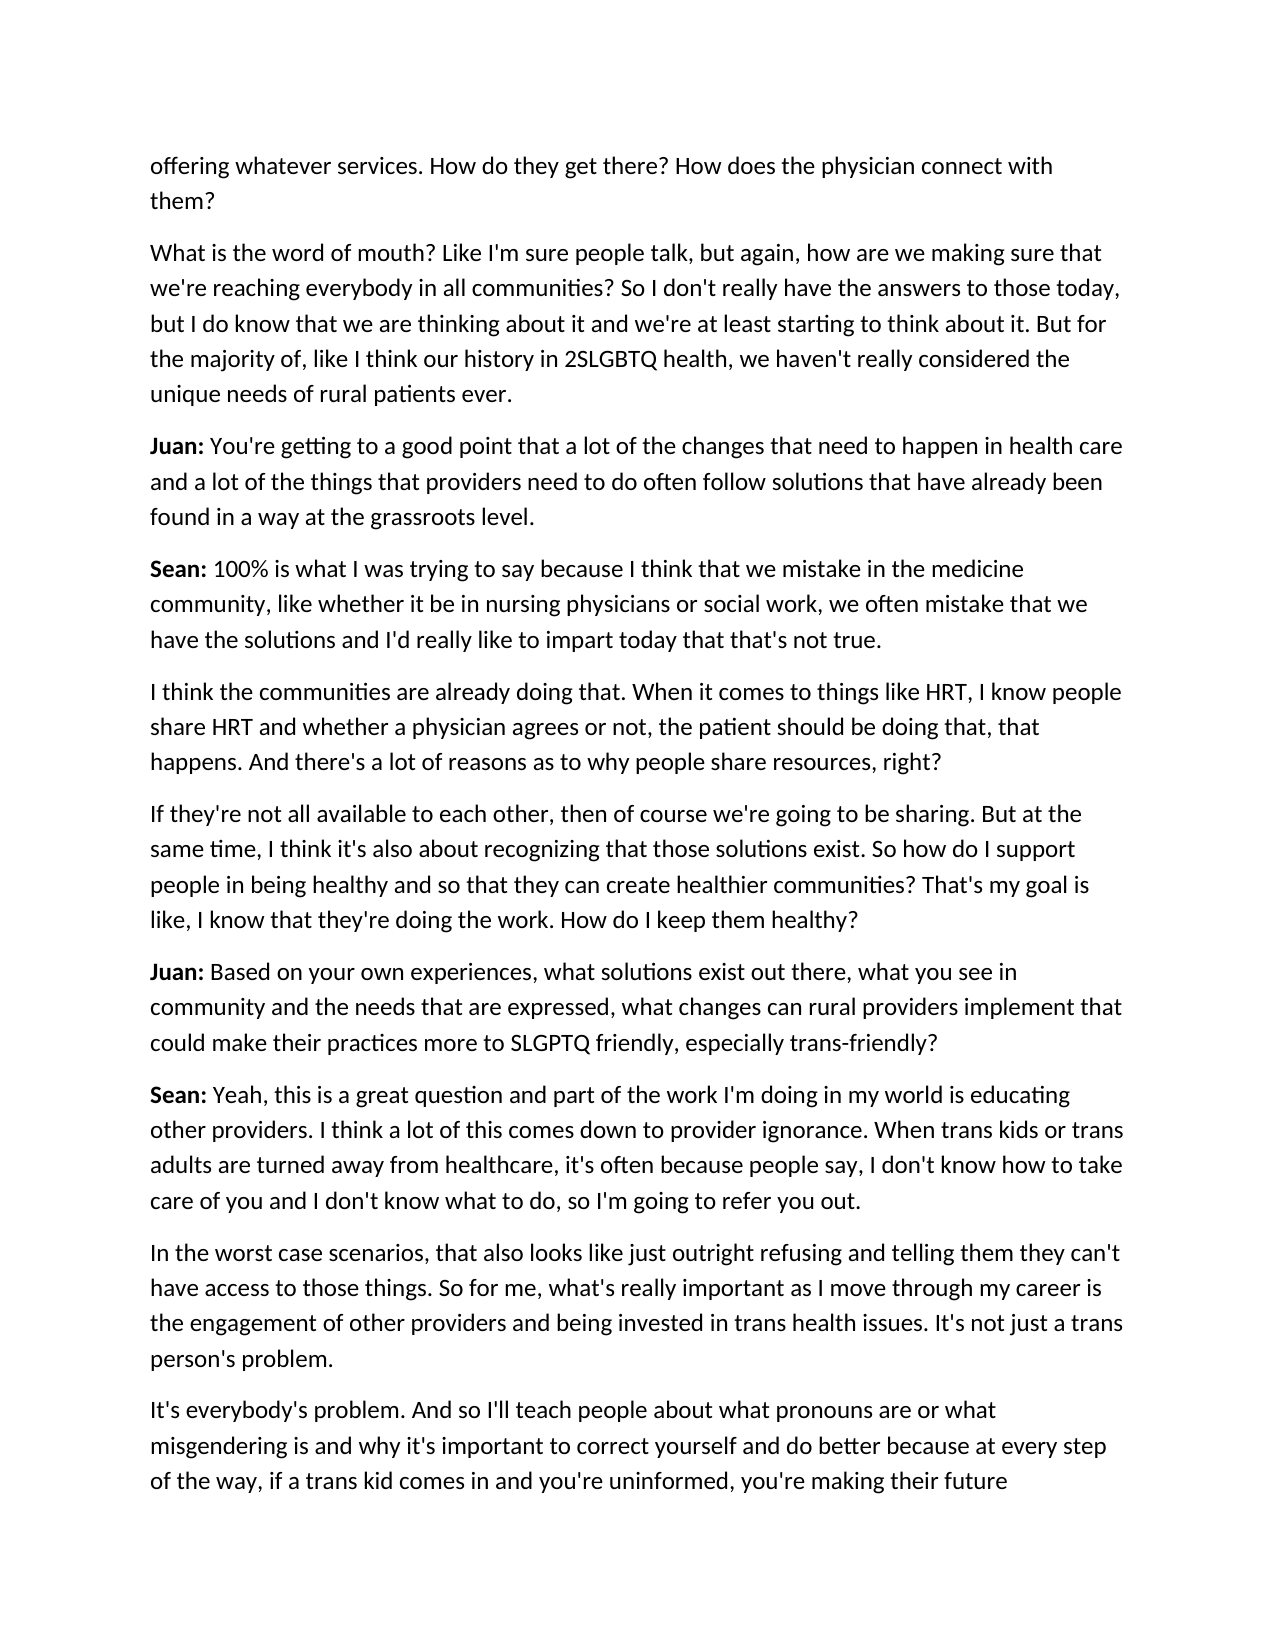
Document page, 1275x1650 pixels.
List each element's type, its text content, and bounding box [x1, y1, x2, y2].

text I think the communities are already doing that. When it comes to things like HRT, I know people share HRT and whether a physician agrees or not, the patient should be doing that, that happens. And there's a lot of reasons as to why people share resources, right? [150, 676, 1125, 777]
text If they're not all available to each other, then of course we're going to be sharing. But at the same time, I think it's also about recognizing that those solutions exist. So how do I support people in being healthy and so that they can create healthier communities? That's my goal is like, I know that they're doing the work. How do I keep them healthy? [150, 798, 1125, 935]
text What is the word of mouth? Like I'm sure people talk, but again, how are we making sure that we're reaching everybody in all communities? So I don't really have the answers to those today, but I do know that we are thinking about it and we're at least starting to think about it. But for the majority of, like I think our history in 2SLGBTQ health, we haven't really considered the unique needs of rural patients ever. [150, 237, 1125, 409]
text In the worst case scenarios, that also looks like just outright refusing and telling them they can't have access to those things. So for me, what's really important as I move through my career is the engagement of other providers and being invested in trans health issues. It's not just a trans person's problem. [150, 1237, 1125, 1373]
text Sean: Yeah, this is a great question and part of the work I'm doing in my world is educating other providers. I think a lot of this comes down to provider ignorance. When trans kids or trans adults are turned away from healthcare, it's often because people say, I don't know how to take care of you and I don't know what to do, so I'm going to refer you out. [150, 1079, 1125, 1215]
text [150, 1395, 1125, 1496]
text Juan: Based on your own experiences, what solutions exist out there, what you see in community and the needs that are expressed, what changes can rural providers implement that could make their practices more to SLGPTQ friendly, especially trans-friendly? [150, 956, 1125, 1057]
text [150, 150, 1125, 216]
text Juan: You're getting to a good point that a lot of the changes that need to happen in health care and a lot of the things that providers need to do often follow solutions that have already been found in a way at the grassroots level. [150, 431, 1125, 532]
text Sean: 100% is what I was trying to say because I think that we mistake in the medicine community, like whether it be in nursing physicians or social work, we often mistake that we have the solutions and I'd really like to impart today that that's not true. [150, 553, 1125, 654]
